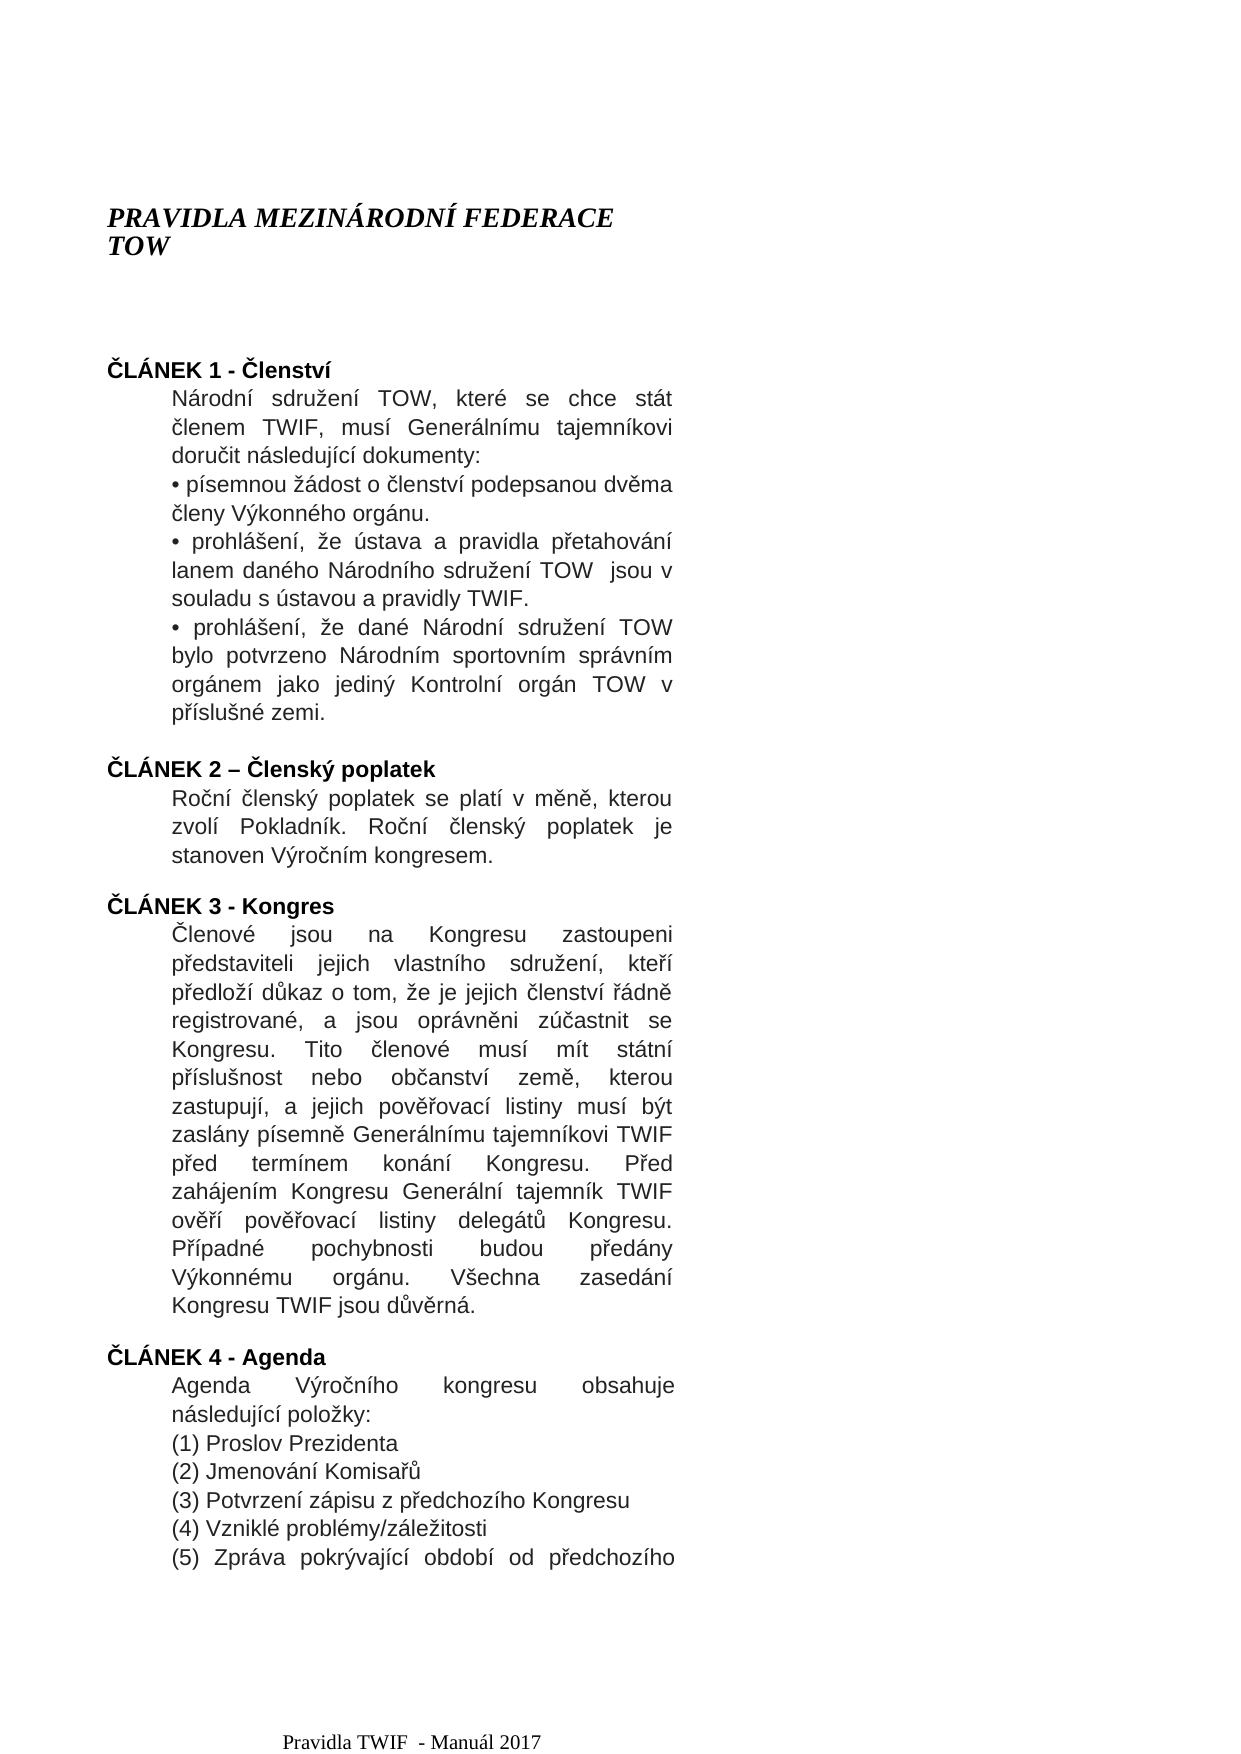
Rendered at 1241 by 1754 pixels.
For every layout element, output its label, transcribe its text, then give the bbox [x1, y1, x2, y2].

text ČLÁNEK 1 - Členství [107, 356, 675, 384]
text PRAVIDLA MEZINÁRODNÍ FEDERACE TOW [107, 205, 675, 261]
text ČLÁNEK 4 - Agenda [107, 1343, 675, 1371]
text ČLÁNEK 3 - Kongres [107, 892, 675, 920]
text ČLÁNEK 2 – Členský poplatek [107, 755, 675, 783]
text Roční členský poplatek se platí v měně, kterou zvolí Pokladník. Roční členský poplatek je stanoven Výročním kongresem. [171, 783, 673, 869]
text Členové jsou na Kongresu zastoupeni představiteli jejich vlastního sdružení, kteří předloží důkaz o tom, že je jejich členství řádně registrované, a jsou oprávněni zúčastnit se Kongresu. Tito členové musí mít státní příslušnost nebo občanství země, kterou zastupují, a jejich pověřovací listiny musí být zaslány písemně Generálnímu tajemníkovi TWIF před termínem konání Kongresu. Před zahájením Kongresu Generální tajemník TWIF ověří pověřovací listiny delegátů Kongresu. Případné pochybnosti budou předány Výkonnému orgánu. Všechna zasedání Kongresu TWIF jsou důvěrná. [171, 920, 673, 1320]
text Národní sdružení TOW, které se chce stát členem TWIF, musí Generálnímu tajemníkovi doručit následující dokumenty: • písemnou žádost o členství podepsanou dvěma členy Výkonného orgánu. • prohlášení, že ústava a pravidla přetahování lanem daného Národního sdružení TOW jsou v souladu s ústavou a pravidly TWIF. • prohlášení, že dané Národní sdružení TOW bylo potvrzeno Národním sportovním správním orgánem jako jediný Kontrolní orgán TOW v příslušné zemi. [171, 384, 673, 726]
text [171, 1371, 675, 1571]
